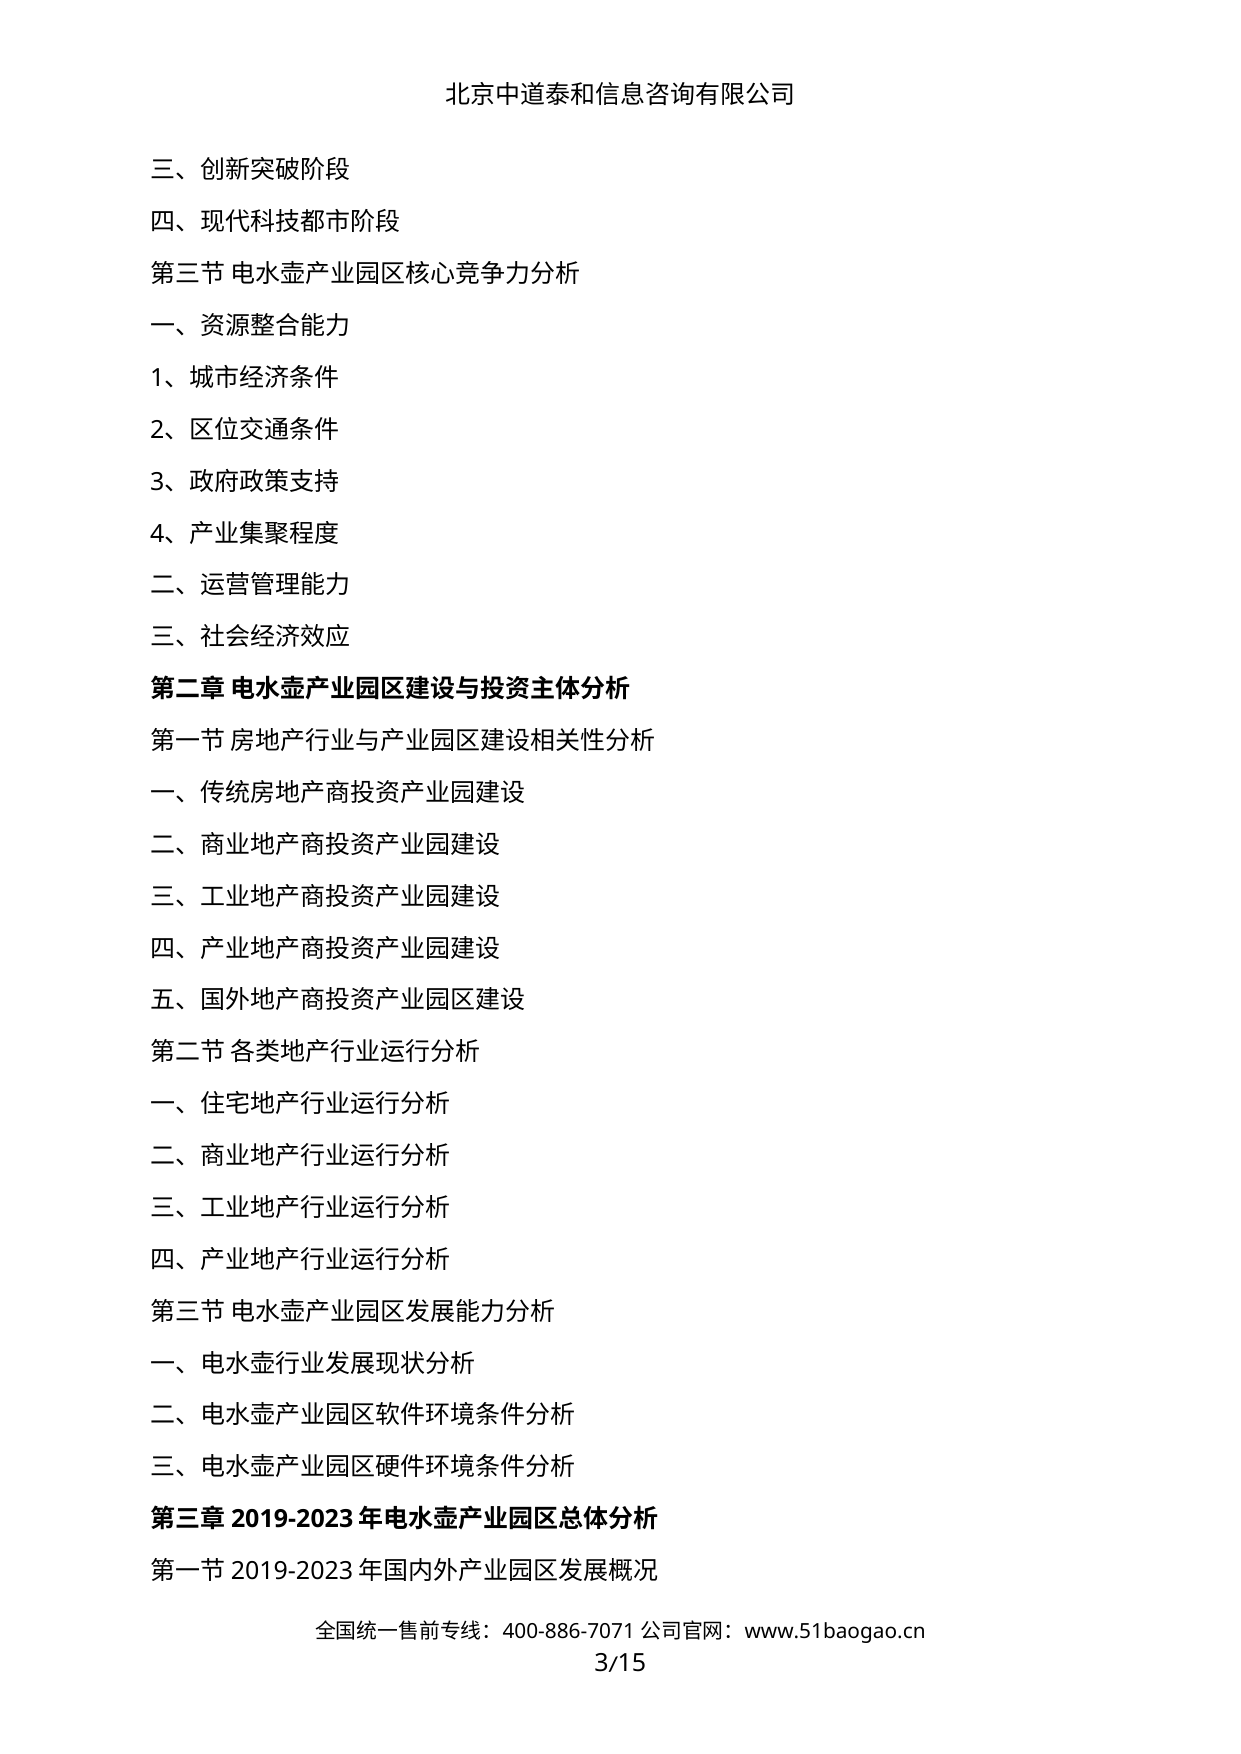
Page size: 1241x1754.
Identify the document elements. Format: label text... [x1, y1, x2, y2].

text 四、产业地产商投资产业园建设 [150, 928, 1090, 964]
text 第三章 2019-2023年电水壶产业园区总体分析 [150, 1499, 1090, 1535]
text 4、产业集聚程度 [150, 513, 1090, 549]
text 一、住宅地产行业运行分析 [150, 1084, 1090, 1120]
text 三、电水壶产业园区硬件环境条件分析 [150, 1447, 1090, 1483]
text 一、资源整合能力 [150, 306, 1090, 342]
text 四、现代科技都市阶段 [150, 202, 1090, 238]
text 第二节 各类地产行业运行分析 [150, 1032, 1090, 1068]
text 2、区位交通条件 [150, 409, 1090, 446]
text 一、电水壶行业发展现状分析 [150, 1343, 1090, 1379]
text 三、创新突破阶段 [150, 150, 1090, 186]
text 三、工业地产商投资产业园建设 [150, 876, 1090, 912]
text 二、商业地产行业运行分析 [150, 1136, 1090, 1172]
text 三、社会经济效应 [150, 617, 1090, 653]
text 五、国外地产商投资产业园区建设 [150, 980, 1090, 1016]
text 二、电水壶产业园区软件环境条件分析 [150, 1395, 1090, 1431]
text 四、产业地产行业运行分析 [150, 1239, 1090, 1276]
text 3、政府政策支持 [150, 461, 1090, 497]
text 二、商业地产商投资产业园建设 [150, 824, 1090, 861]
text 第三节 电水壶产业园区核心竞争力分析 [150, 254, 1090, 290]
text 第一节 2019-2023年国内外产业园区发展概况 [150, 1551, 1090, 1587]
text 一、传统房地产商投资产业园建设 [150, 772, 1090, 809]
text 三、工业地产行业运行分析 [150, 1187, 1090, 1224]
text 第三节 电水壶产业园区发展能力分析 [150, 1291, 1090, 1327]
text 第二章 电水壶产业园区建设与投资主体分析 [150, 669, 1090, 705]
text 第一节 房地产行业与产业园区建设相关性分析 [150, 721, 1090, 757]
text 二、运营管理能力 [150, 565, 1090, 601]
text 1、城市经济条件 [150, 357, 1090, 394]
